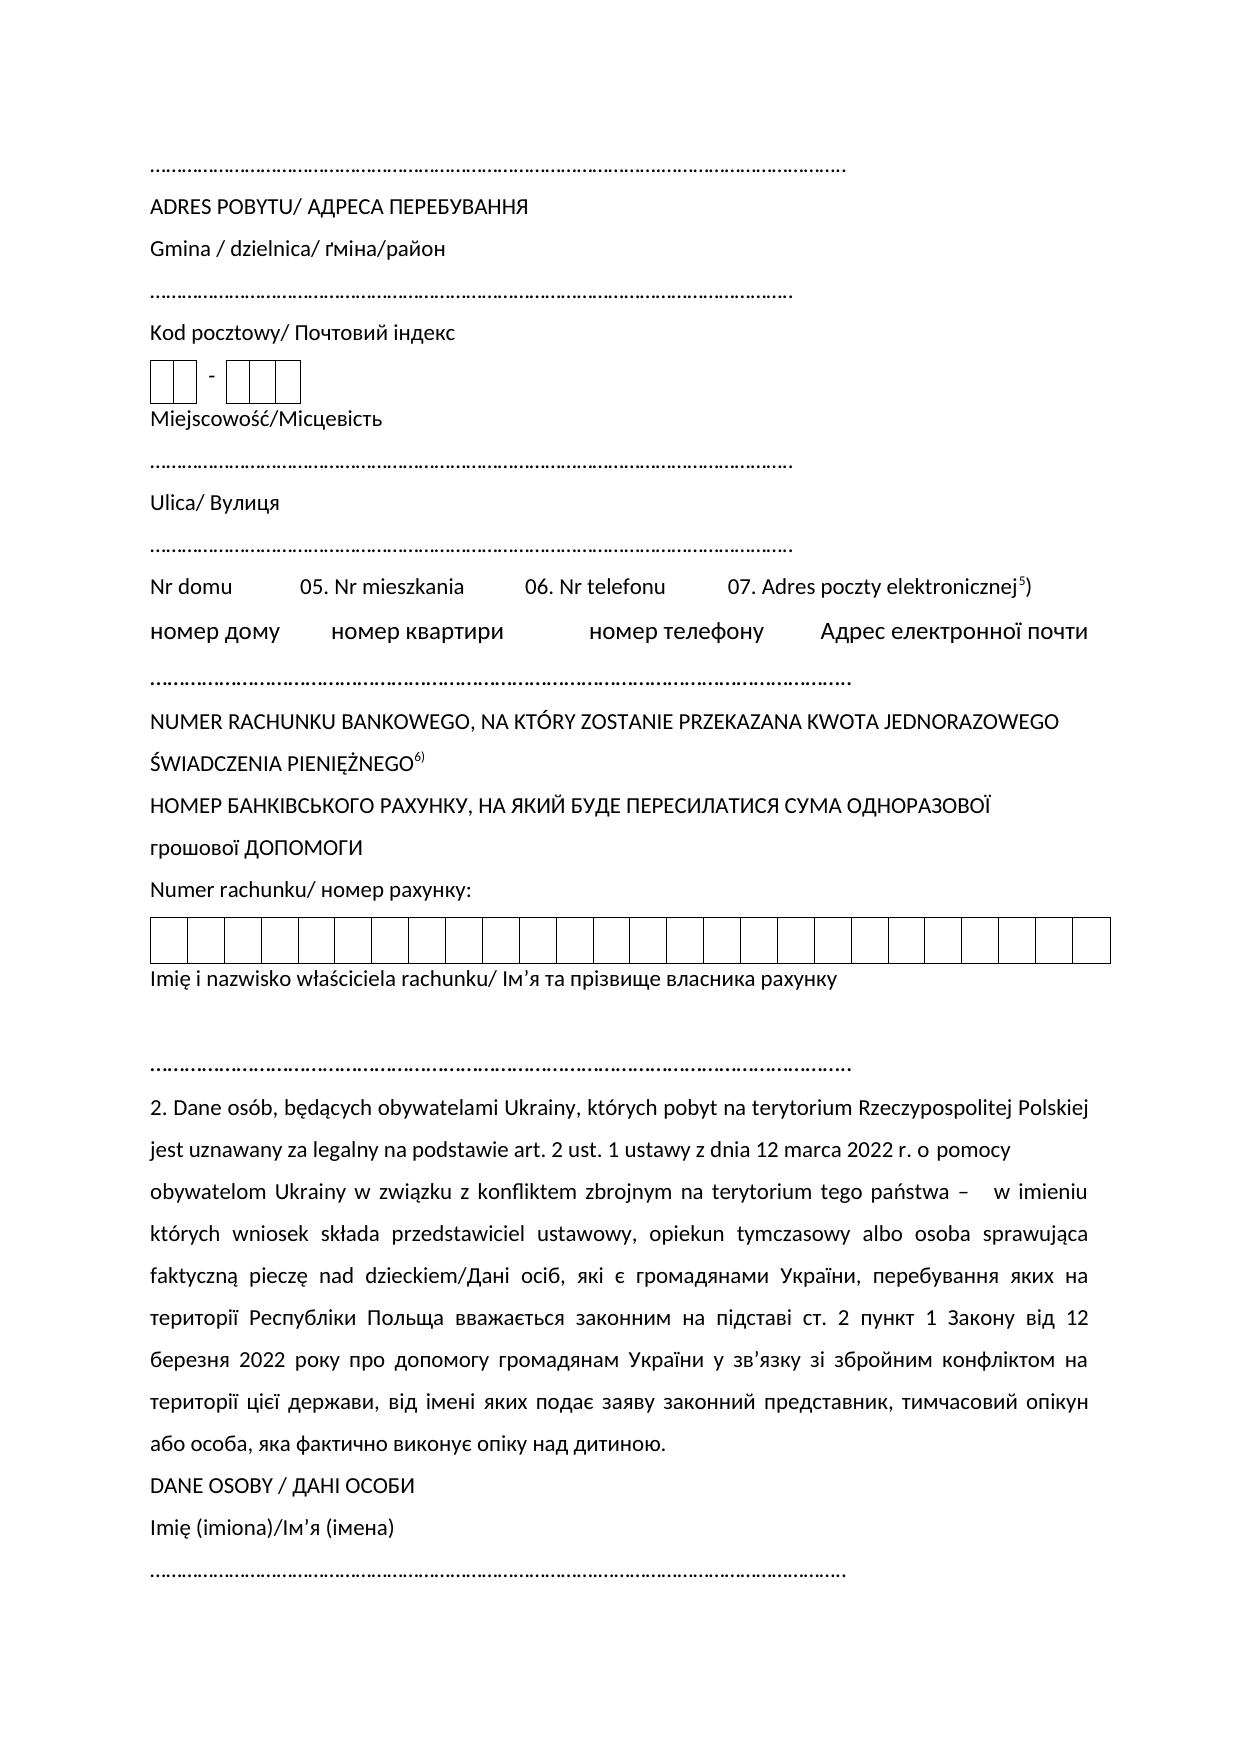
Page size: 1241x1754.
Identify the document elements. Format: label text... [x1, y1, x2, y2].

text Imię (imiona)/Ім’я (імена) [150, 1513, 1090, 1541]
table_header [741, 918, 777, 963]
table_header [520, 918, 556, 963]
table_header [151, 361, 173, 403]
table_header [630, 918, 666, 963]
table_header [262, 918, 298, 963]
table_header [372, 918, 408, 963]
table_header [1073, 918, 1110, 963]
table_header [227, 361, 249, 403]
text Ulica/ Вулиця [150, 488, 1090, 516]
text Nr domu 05. Nr mieszkania 06. Nr telefonu 07. Adres poczty elektronicznej) номер дому номер квартири номер телефону Адрес електронної почти [150, 572, 1090, 646]
text NUMER RACHUNKU BANKOWEGO, NA KTÓRY ZOSTANIE PRZEKAZANA KWOTA JEDNORAZOWEGO ŚWIADCZENIA PIENIĘŻNEGO) НОМЕР БАНКІВСЬКОГО РАХУНКУ, НА ЯКИЙ БУДЕ ПЕРЕСИЛАТИСЯ СУМА ОДНОРАЗОВОЇ грошової ДОПОМОГИ [150, 707, 1090, 861]
table_header [778, 918, 814, 963]
table_header [276, 361, 300, 403]
table_header [889, 918, 924, 963]
table_header [962, 918, 998, 963]
table_header [1036, 918, 1072, 963]
table_header [299, 918, 334, 963]
text Imię i nazwisko właściciela rachunku/ Ім’я та прізвище власника рахунку [150, 964, 1090, 992]
text ………………………………………………………………………………………………………….. [150, 446, 1090, 474]
text DANE OSOBY / ДАНІ ОСОБИ [150, 1471, 1090, 1499]
text Numer rachunku/ номер рахунку: [150, 875, 1090, 903]
text ADRES POBYTU/ АДРЕСА ПЕРЕБУВАННЯ [150, 192, 1090, 220]
table_header [335, 918, 371, 963]
table_header [188, 918, 224, 963]
table_header [852, 918, 888, 963]
text ………………………………………………………………………….……………………………………….. [150, 1555, 1090, 1583]
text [150, 150, 1090, 178]
text Gmina / dzielnica/ ґміна/район [150, 234, 1090, 262]
table_header [667, 918, 703, 963]
table_header [250, 361, 275, 403]
table_header [999, 918, 1035, 963]
table_header [409, 918, 445, 963]
table_header [925, 918, 961, 963]
table_header [815, 918, 851, 963]
table_header - [197, 360, 226, 403]
table_header [594, 918, 629, 963]
text Miejscowość/Місцевість [150, 404, 1090, 432]
table_header [483, 918, 519, 963]
text ………………………………………………………………………………………………………….. [150, 661, 1090, 692]
table_header [151, 918, 187, 963]
text 2. Dane osób, będących obywatelami Ukrainy, których pobyt na terytorium Rzeczypospolitej Polskiej jest uznawany za legalny na podstawie art. 2 ust. 1 ustawy z dnia 12 marca 2022 r. o pomocy [150, 1093, 1090, 1163]
table_header [704, 918, 740, 963]
table_header [225, 918, 261, 963]
text ………………………………………………………………………………………………………….. [150, 276, 1090, 304]
text ………………………………………………………………………………………………………….. [150, 1048, 1090, 1078]
table_header [174, 361, 196, 403]
text ………………………………………………………………………………………………………….. [150, 530, 1090, 558]
table_header [557, 918, 593, 963]
text obywatelom Ukrainy w związku z konfliktem zbrojnym na terytorium tego państwa – w imieniu których wniosek składa przedstawiciel ustawowy, opiekun tymczasowy albo osoba sprawująca faktyczną pieczę nad dzieckiem/Дані осіб, які є громадянами України, перебування яких на території Республіки Польща вважається законним на підставі ст. 2 пункт 1 Закону від 12 березня 2022 року про допомогу громадянам України у зв’язку зі збройним конфліктом на території цієї держави, від імені яких подає заяву законний представник, тимчасовий опікун або особа, яка фактично виконує опіку над дитиною. [150, 1177, 1090, 1457]
table_header [446, 918, 482, 963]
text Kod pocztowy/ Почтовий індекс [150, 318, 1090, 346]
